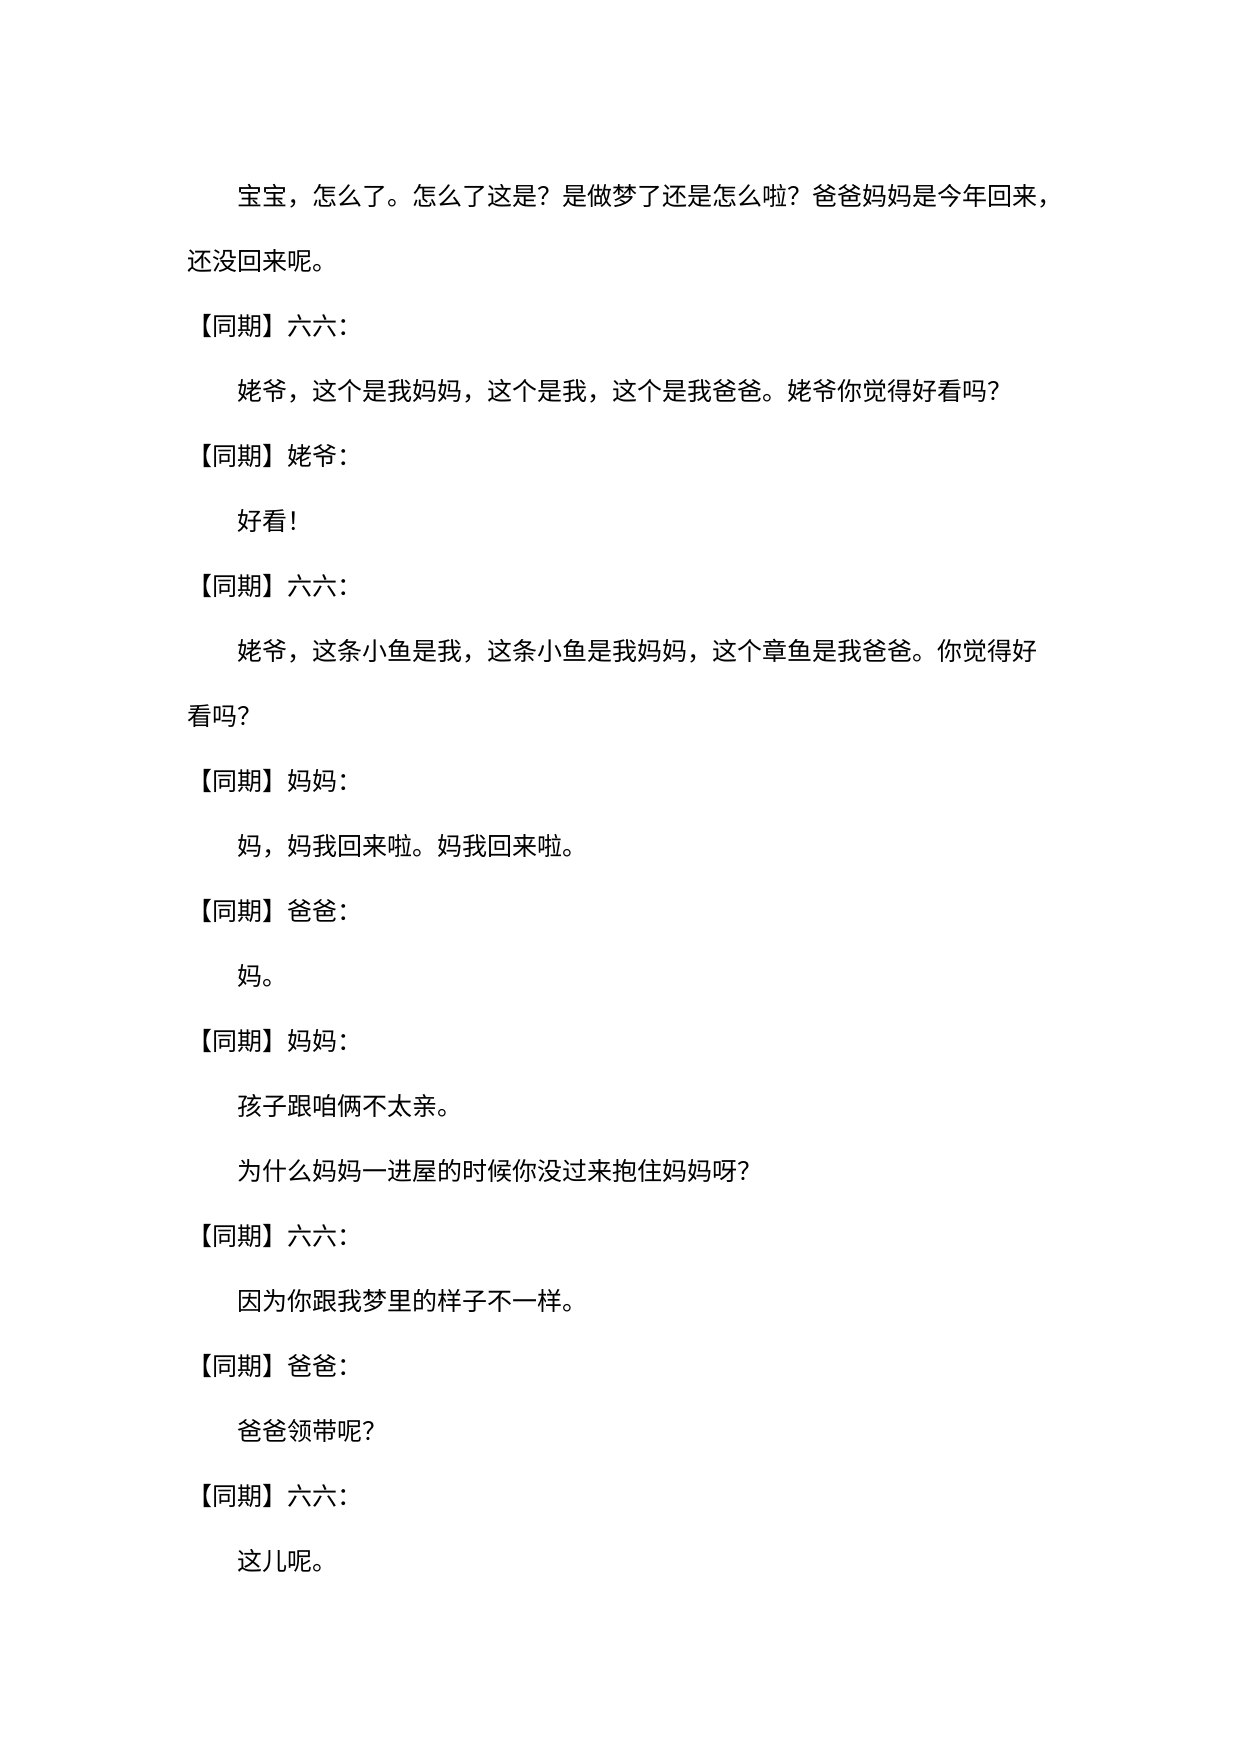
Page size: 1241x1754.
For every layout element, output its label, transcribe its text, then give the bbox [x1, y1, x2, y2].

text 姥爷，这个是我妈妈，这个是我，这个是我爸爸。姥爷你觉得好看吗？ [187, 357, 1053, 422]
text 【同期】六六： [187, 1202, 1053, 1267]
text 妈。 [187, 942, 1053, 1007]
text 妈，妈我回来啦。妈我回来啦。 [187, 812, 1053, 877]
text 【同期】六六： [187, 1462, 1053, 1527]
text 【同期】妈妈： [187, 747, 1053, 812]
text 这儿呢。 [187, 1527, 1053, 1592]
text 爸爸领带呢？ [187, 1397, 1053, 1462]
text 【同期】姥爷： [187, 422, 1053, 487]
text 因为你跟我梦里的样子不一样。 [187, 1267, 1053, 1332]
text 【同期】六六： [187, 552, 1053, 617]
text 宝宝，怎么了。怎么了这是？是做梦了还是怎么啦？爸爸妈妈是今年回来，还没回来呢。 [187, 162, 1053, 292]
text 孩子跟咱俩不太亲。 [187, 1072, 1053, 1137]
text 【同期】六六： [187, 292, 1053, 357]
text 【同期】爸爸： [187, 877, 1053, 942]
text 【同期】爸爸： [187, 1332, 1053, 1397]
text 姥爷，这条小鱼是我，这条小鱼是我妈妈，这个章鱼是我爸爸。你觉得好看吗？ [187, 617, 1053, 747]
text 【同期】妈妈： [187, 1007, 1053, 1072]
text 为什么妈妈一进屋的时候你没过来抱住妈妈呀？ [187, 1137, 1053, 1202]
text 好看！ [187, 487, 1053, 552]
